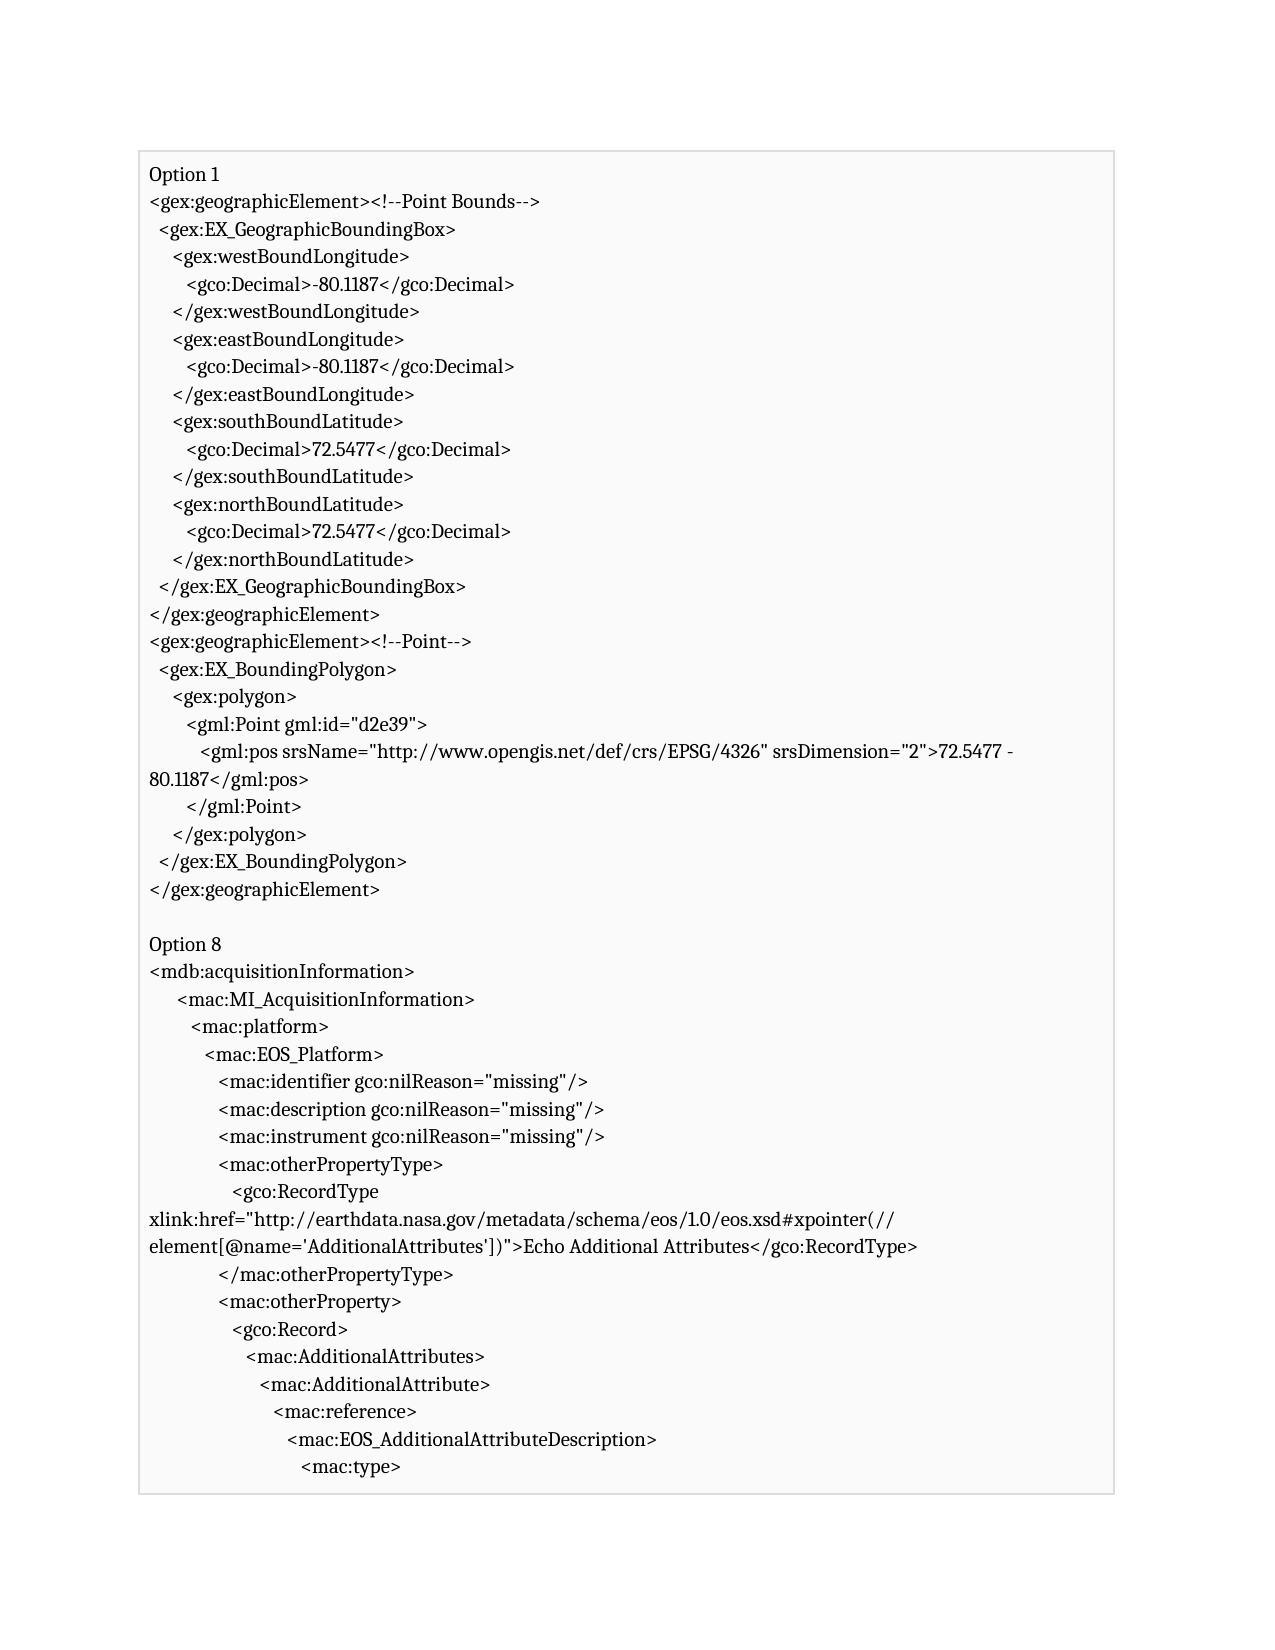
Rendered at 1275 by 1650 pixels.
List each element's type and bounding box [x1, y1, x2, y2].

table_header [140, 152, 1113, 1493]
